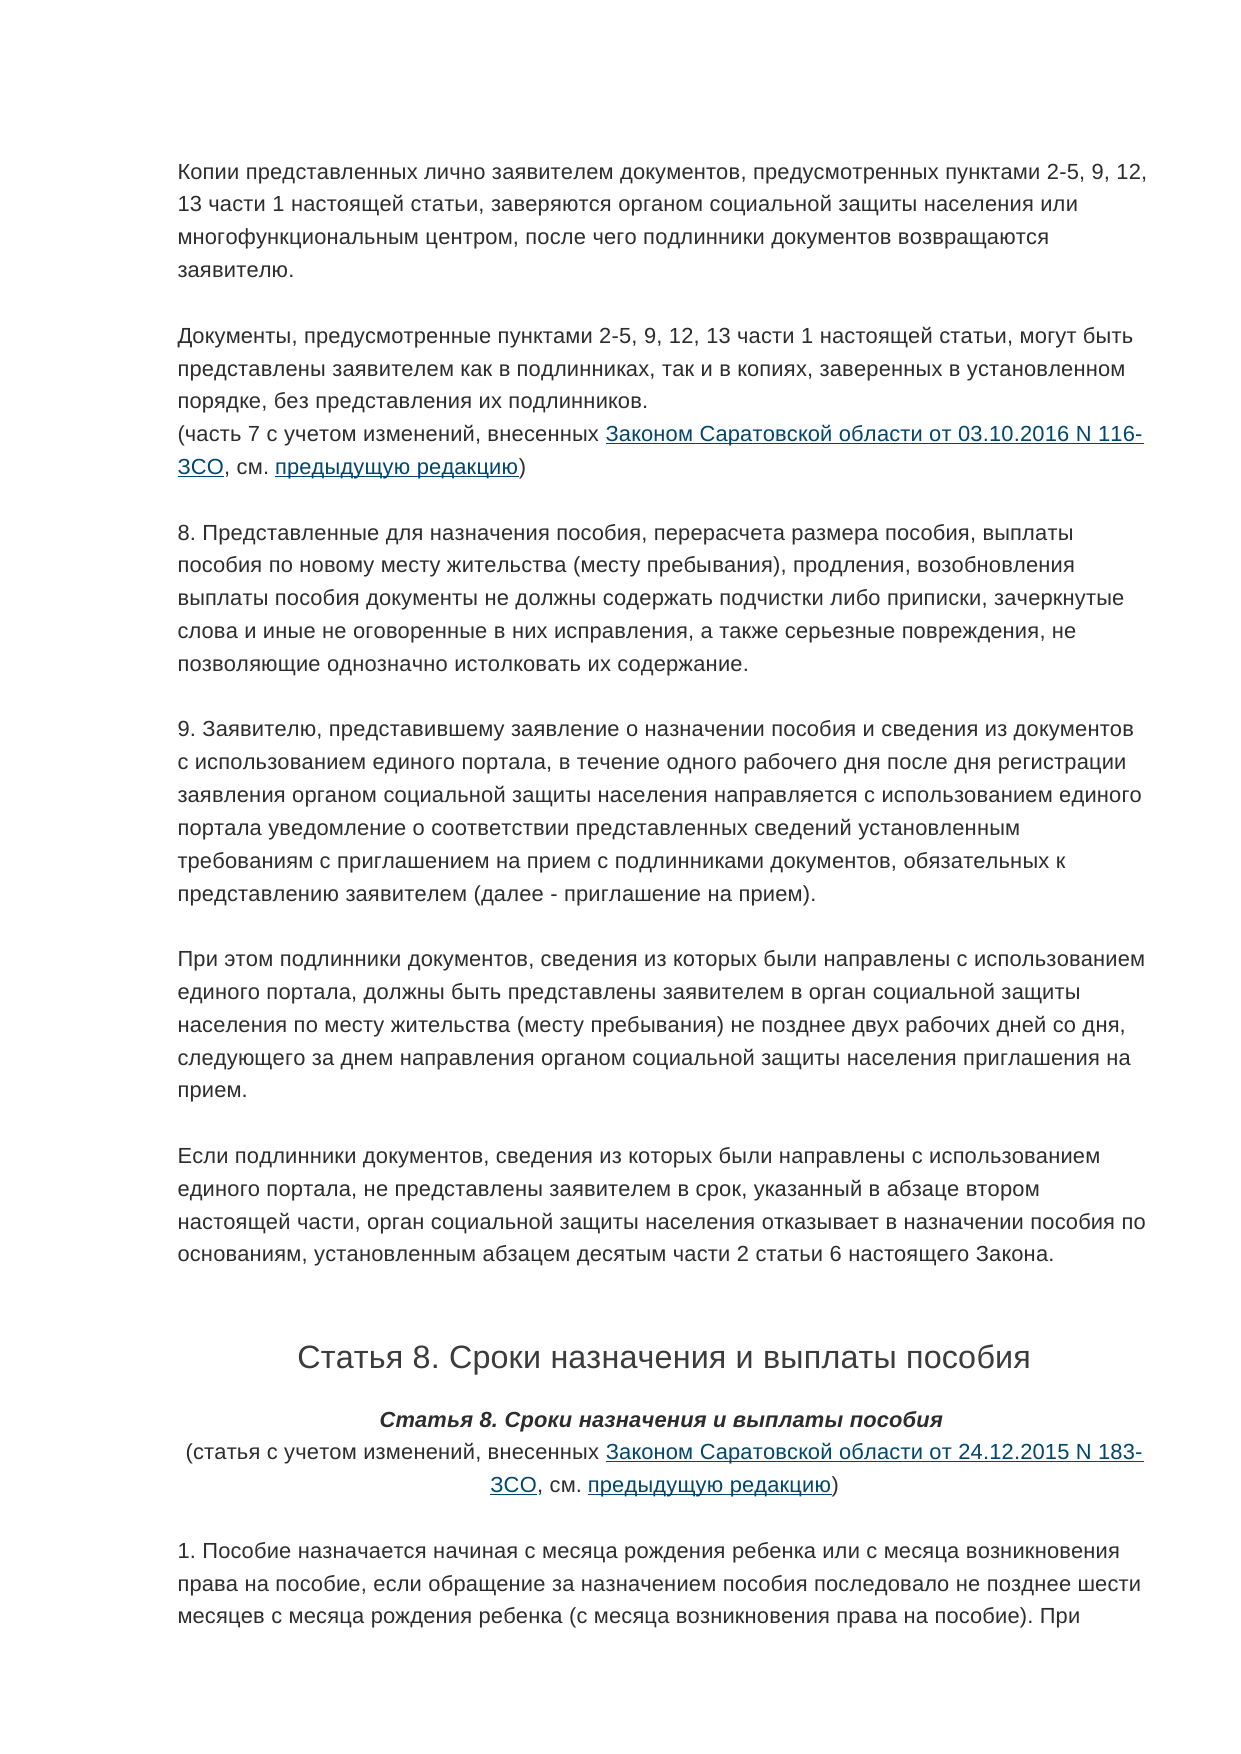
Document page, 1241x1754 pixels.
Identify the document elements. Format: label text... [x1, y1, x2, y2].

text Статья 8. Сроки назначения и выплаты пособия (статья с учетом изменений, внесенных Законом Саратовской области от 24.12.2015 N 183-ЗСО, см. предыдущую редакцию) [177, 1399, 1152, 1497]
text Статья 8. Сроки назначения и выплаты пособия [177, 1338, 1152, 1376]
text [177, 1497, 1152, 1629]
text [177, 118, 1152, 1299]
